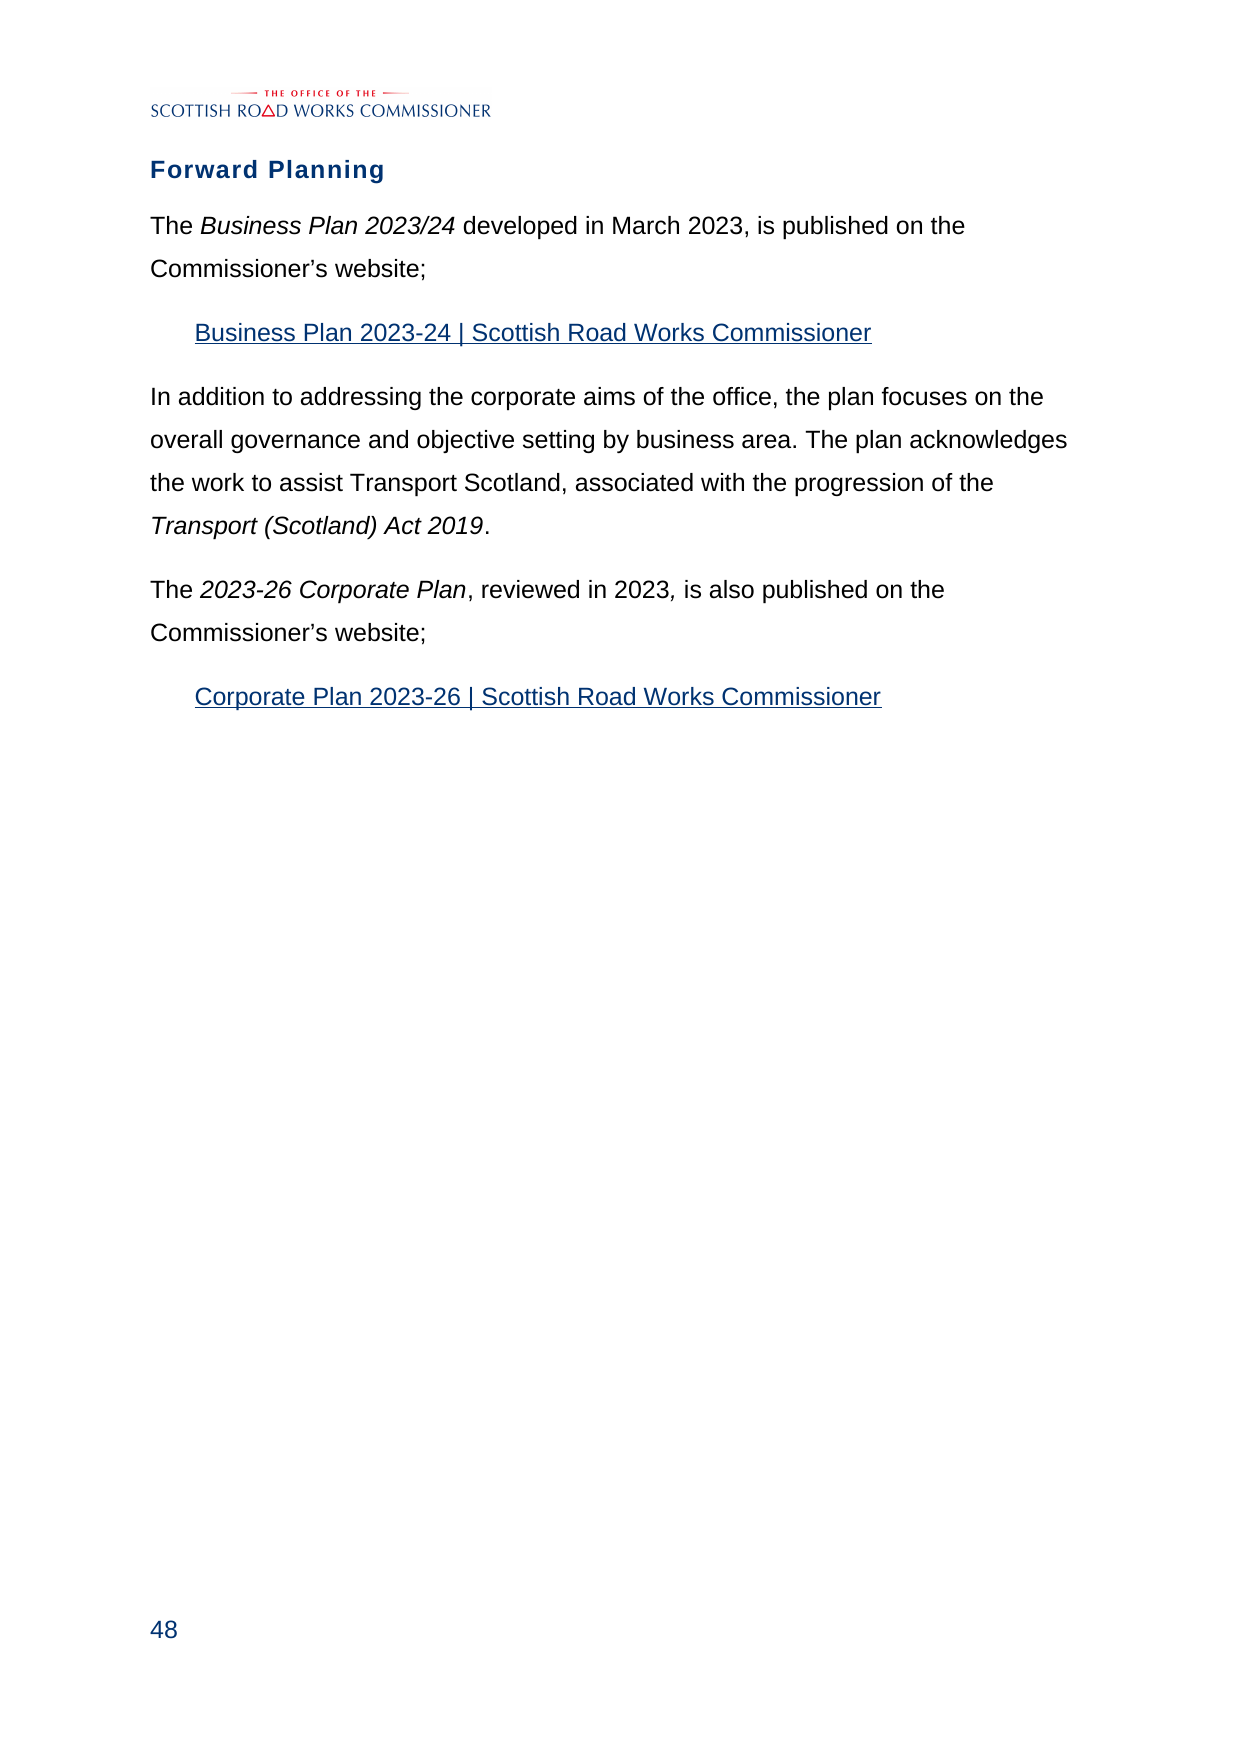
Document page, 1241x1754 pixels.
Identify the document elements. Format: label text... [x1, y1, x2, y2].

text In addition to addressing the corporate aims of the office, the plan focuses on the overall governance and objective setting by business area. The plan acknowledges the work to assist Transport Scotland, associated with the progression of the Transport (Scotland) Act 2019. [150, 382, 1090, 540]
text Corporate Plan 2023-26 | Scottish Road Works Commissioner [194, 682, 1090, 711]
subtitle Forward Planning [150, 155, 1090, 184]
text The Business Plan 2023/24 developed in March 2023, is published on the Commissioner’s website; [150, 211, 1090, 283]
picture [150, 87, 492, 120]
text Business Plan 2023-24 | Scottish Road Works Commissioner [194, 318, 1090, 347]
text The 2023-26 Corporate Plan, reviewed in 2023, is also published on the Commissioner’s website; [150, 575, 1090, 647]
